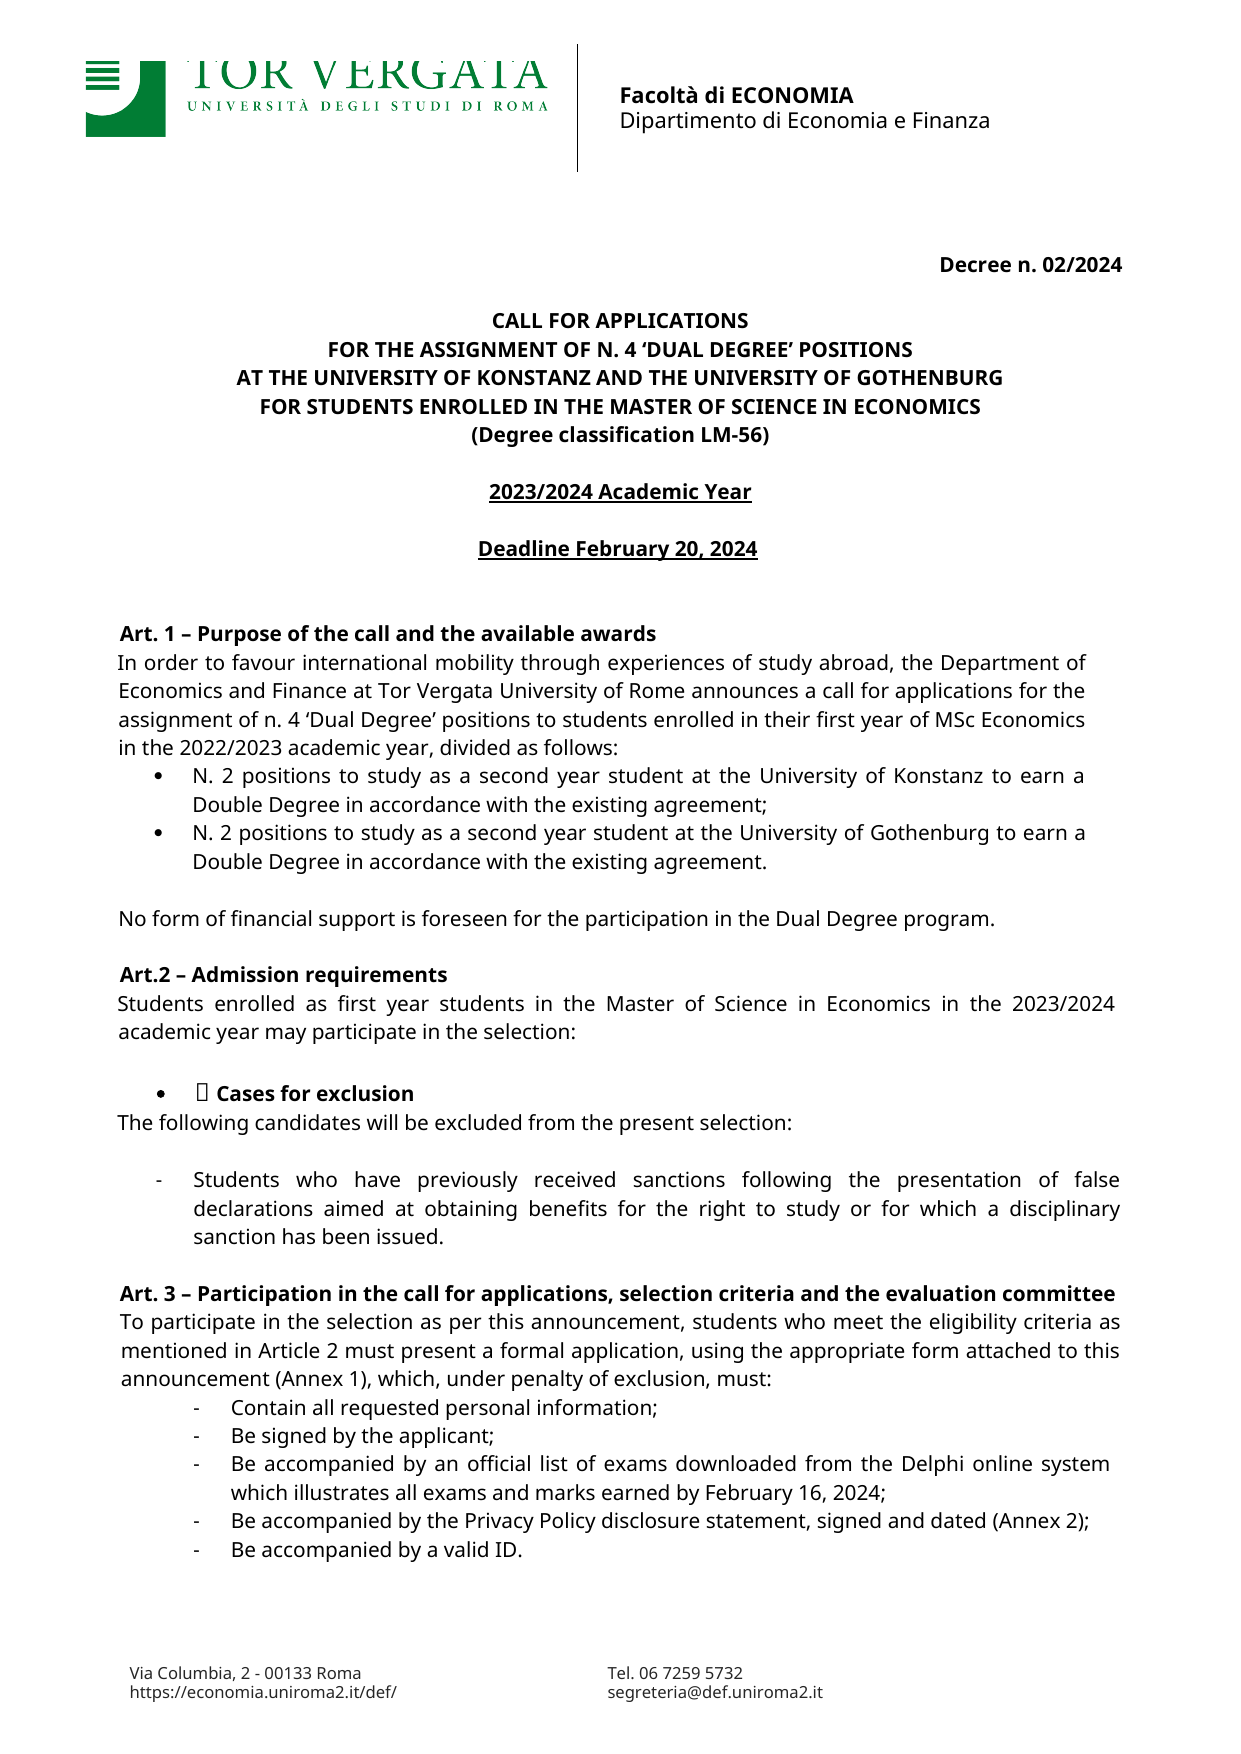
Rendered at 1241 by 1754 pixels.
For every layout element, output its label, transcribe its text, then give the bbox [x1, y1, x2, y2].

text Deadline February 20, 2024 [118, 534, 1117, 563]
text 2023/2024 Academic Year [119, 477, 1122, 506]
text To participate in the selection as per this announcement, students who meet the eligibility criteria as mentioned in Article 2 must present a formal application, using the appropriate form attached to this announcement (Annex 1), which, under penalty of exclusion, must: [119, 1307, 1122, 1393]
list N. 2 positions to study as a second year student at the University of Konstanz to earn a Double Degree in accordance with the existing agreement; [154, 762, 1087, 818]
text Art. 3 – Participation in the call for applications, selection criteria and the evaluation committee [119, 1279, 1122, 1307]
text Art. 1 – Purpose of the call and the available awards [119, 619, 1122, 648]
list N. 2 positions to study as a second year student at the University of Gothenburg to earn a Double Degree in accordance with the existing agreement. [154, 818, 1087, 875]
text CALL FOR APPLICATIONS [118, 307, 1122, 335]
text Decree n. 02/2024 [1066, 250, 1122, 278]
text Art.2 – Admission requirements [119, 961, 1122, 989]
list Students who have previously received sanctions following the presentation of false declarations aimed at obtaining benefits for the right to study or for which a disciplinary sanction has been issued. [156, 1165, 1122, 1251]
text In order to favour international mobility through experiences of study abroad, the Department of Economics and Finance at Tor Vergata University of Rome announces a call for applications for the assignment of n. 4 ‘Dual Degree’ positions to students enrolled in their first year of MSc Economics in the 2022/2023 academic year, divided as follows: [117, 648, 1087, 762]
list Be signed by the applicant; [193, 1421, 1112, 1449]
text (Degree classification LM-56) [118, 420, 1122, 449]
text The following candidates will be excluded from the present selection: [117, 1108, 1117, 1137]
list  Cases for exclusion [157, 1074, 1122, 1108]
list Be accompanied by the Privacy Policy disclosure statement, signed and dated (Annex 2); [193, 1506, 1112, 1535]
text AT THE UNIVERSITY OF KONSTANZ AND THE UNIVERSITY OF GOTHENBURG [118, 363, 1122, 392]
text FOR THE ASSIGNMENT OF N. 4 ‘DUAL DEGREE’ POSITIONS [118, 335, 1122, 363]
list Be accompanied by a valid ID. [193, 1535, 1112, 1563]
picture [85, 61, 548, 137]
text Decree n. 02/2024 [118, 250, 1037, 278]
list Contain all requested personal information; [193, 1393, 1112, 1421]
text No form of financial support is foreseen for the participation in the Dual Degree program. [118, 904, 1087, 932]
text FOR STUDENTS ENROLLED IN THE MASTER OF SCIENCE IN ECONOMICS [118, 392, 1122, 420]
list Be accompanied by an official list of exams downloaded from the Delphi online system which illustrates all exams and marks earned by February 16, 2024; [193, 1449, 1112, 1506]
text Students enrolled as first year students in the Master of Science in Economics in the 2023/2024 academic year may participate in the selection: [117, 989, 1117, 1046]
